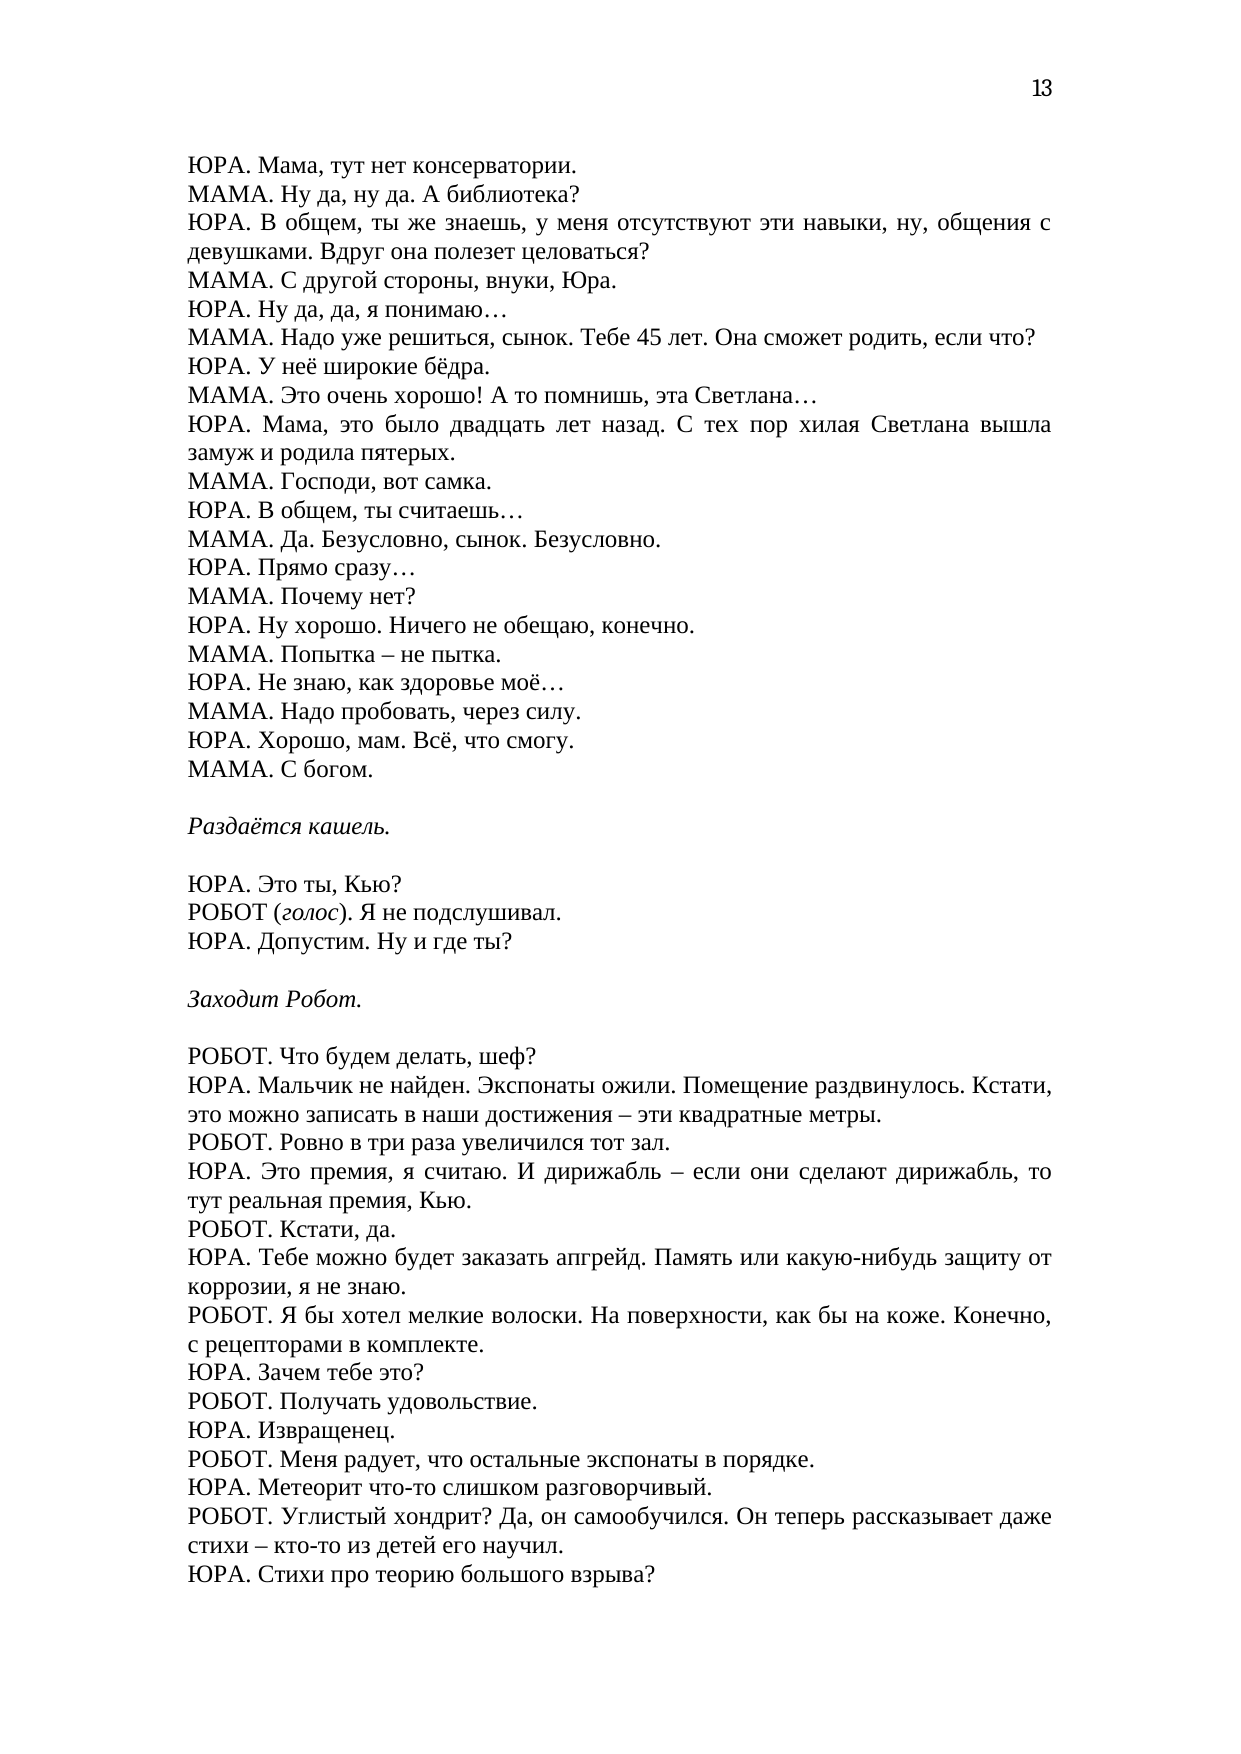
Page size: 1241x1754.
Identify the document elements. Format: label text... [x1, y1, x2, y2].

text ЮРА. Мама, это было двадцать лет назад. С тех пор хилая Светлана вышла замуж и родила пятерых. [187, 409, 1053, 466]
text ЮРА. Ну да, да, я понимаю… [187, 294, 1053, 322]
text МАМА. Надо уже решиться, сынок. Тебе 45 лет. Она сможет родить, если что? [187, 322, 1053, 351]
text ЮРА. Это ты, Кью? [187, 869, 1053, 897]
text РОБОТ. Ровно в три раза увеличился тот зал. [187, 1127, 1053, 1156]
text МАМА. С другой стороны, внуки, Юра. [187, 265, 1053, 294]
text ЮРА. Ну хорошо. Ничего не обещаю, конечно. [187, 610, 1053, 639]
text ЮРА. Метеорит что-то слишком разговорчивый. [187, 1472, 1053, 1501]
text ЮРА. У неё широкие бёдра. [187, 351, 1053, 380]
text ЮРА. Прямо сразу… [187, 552, 1053, 581]
text РОБОТ. Что будем делать, шеф? [187, 1041, 1053, 1070]
text ЮРА. В общем, ты же знаешь, у меня отсутствуют эти навыки, ну, общения с девушками. Вдруг она полезет целоваться? [187, 207, 1053, 265]
text ЮРА. Извращенец. [187, 1415, 1053, 1444]
text МАМА. Господи, вот самка. [187, 466, 1053, 495]
text МАМА. Ну да, ну да. А библиотека? [187, 179, 1053, 207]
text ЮРА. Допустим. Ну и где ты? [187, 926, 1053, 955]
text ЮРА. Зачем тебе это? [187, 1357, 1053, 1386]
text РОБОТ. Углистый хондрит? Да, он самообучился. Он теперь рассказывает даже стихи – кто-то из детей его научил. [187, 1501, 1053, 1559]
text РОБОТ. Кстати, да. [187, 1214, 1053, 1242]
text РОБОТ (голос). Я не подслушивал. [187, 897, 1053, 926]
text ЮРА. Мальчик не найден. Экспонаты ожили. Помещение раздвинулось. Кстати, это можно записать в наши достижения – эти квадратные метры. [187, 1070, 1053, 1127]
text РОБОТ. Я бы хотел мелкие волоски. На поверхности, как бы на коже. Конечно, с рецепторами в комплекте. [187, 1300, 1053, 1357]
text МАМА. С богом. [187, 754, 1053, 782]
text ЮРА. Стихи про теорию большого взрыва? [187, 1559, 1053, 1587]
text ЮРА. В общем, ты считаешь… [187, 495, 1053, 524]
text ЮРА. Не знаю, как здоровье моё… [187, 667, 1053, 696]
text МАМА. Надо пробовать, через силу. [187, 696, 1053, 725]
text ЮРА. Это премия, я считаю. И дирижабль – если они сделают дирижабль, то тут реальная премия, Кью. [187, 1156, 1053, 1214]
text МАМА. Попытка – не пытка. [187, 639, 1053, 667]
text РОБОТ. Получать удовольствие. [187, 1386, 1053, 1415]
text Раздаётся кашель. [187, 811, 1053, 840]
text МАМА. Это очень хорошо! А то помнишь, эта Светлана… [187, 380, 1053, 409]
text МАМА. Да. Безусловно, сынок. Безусловно. [187, 524, 1053, 552]
text ЮРА. Хорошо, мам. Всё, что смогу. [187, 725, 1053, 754]
text ЮРА. Тебе можно будет заказать апгрейд. Память или какую-нибудь защиту от коррозии, я не знаю. [187, 1242, 1053, 1300]
text Заходит Робот. [187, 984, 1053, 1012]
text РОБОТ. Меня радует, что остальные экспонаты в порядке. [187, 1444, 1053, 1472]
text МАМА. Почему нет? [187, 581, 1053, 610]
text ЮРА. Мама, тут нет консерватории. [187, 150, 1053, 179]
